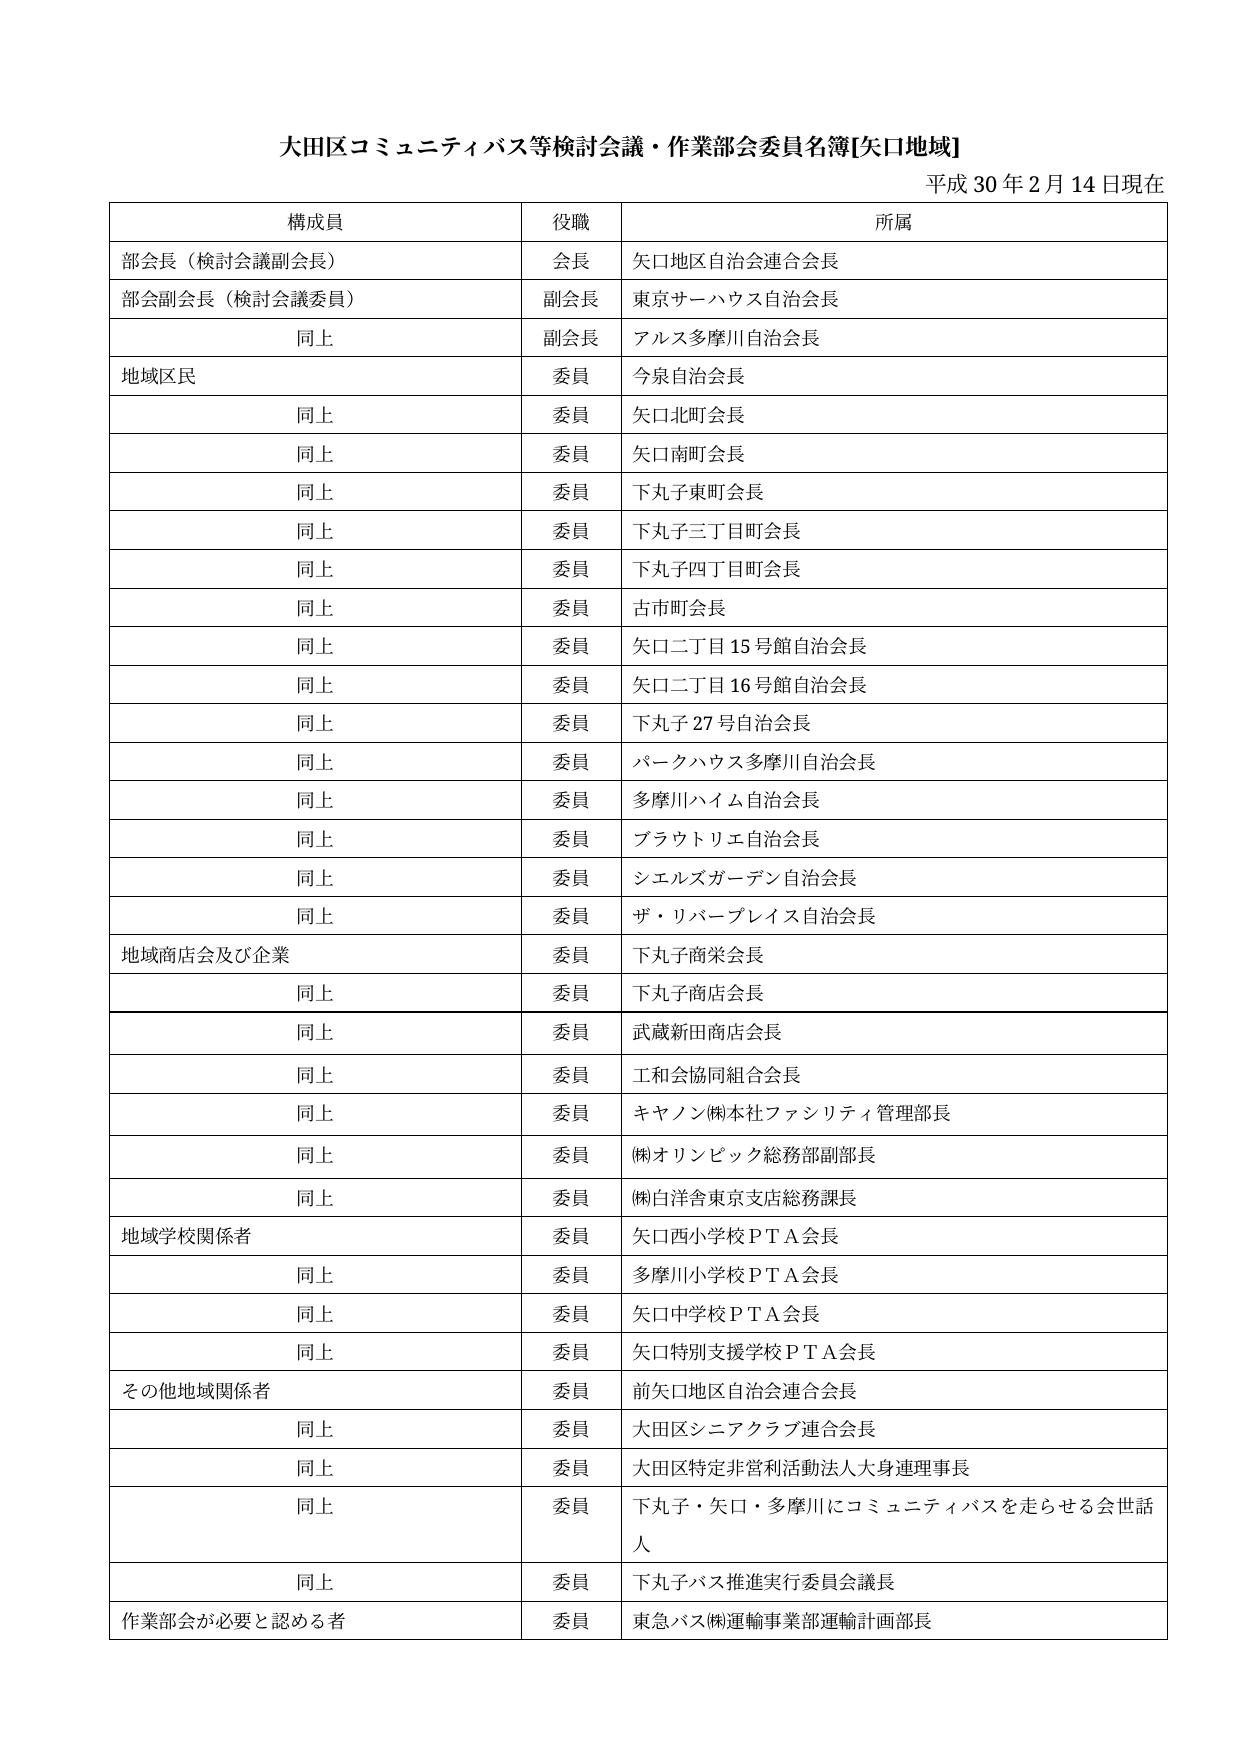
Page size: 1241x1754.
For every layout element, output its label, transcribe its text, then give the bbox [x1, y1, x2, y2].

table_cell 下丸子東町会長 [622, 473, 1167, 510]
table_cell 委員 [522, 1256, 621, 1293]
table_cell 同上 [110, 1333, 521, 1370]
table_cell 委員 [522, 820, 621, 857]
table_cell 同上 [110, 550, 521, 587]
table_cell 同上 [110, 1136, 521, 1178]
table_cell 作業部会が必要と認める者 [110, 1602, 521, 1639]
table_cell 下丸子27号自治会長 [622, 704, 1167, 742]
table_cell ㈱オリンピック総務部副部長 [622, 1136, 1167, 1178]
table_cell 矢口二丁目16号館自治会長 [622, 666, 1167, 703]
table_cell 同上 [110, 1410, 521, 1447]
table_cell 前矢口地区自治会連合会長 [622, 1371, 1167, 1409]
table_cell 委員 [522, 974, 621, 1011]
table_cell 武蔵新田商店会長 [622, 1013, 1167, 1054]
table_cell 委員 [522, 1333, 621, 1370]
table_cell 委員 [522, 743, 621, 780]
table_cell 地域学校関係者 [110, 1217, 521, 1255]
table_cell 同上 [110, 974, 521, 1011]
table_cell 委員 [522, 1094, 621, 1135]
table_cell 同上 [110, 473, 521, 510]
table_cell 委員 [522, 781, 621, 819]
table_cell 下丸子商店会長 [622, 974, 1167, 1011]
table_cell 下丸子商栄会長 [622, 935, 1167, 973]
table_cell 副会長 [522, 319, 621, 356]
table_cell 矢口特別支援学校ＰＴＡ会長 [622, 1333, 1167, 1370]
table_cell 委員 [522, 511, 621, 549]
table_cell 矢口西小学校ＰＴＡ会長 [622, 1217, 1167, 1255]
table_cell 東急バス㈱運輸事業部運輸計画部長 [622, 1602, 1167, 1639]
table_cell 同上 [110, 1179, 521, 1216]
table_cell 同上 [110, 396, 521, 433]
table_cell 委員 [522, 473, 621, 510]
table_cell 委員 [522, 666, 621, 703]
table_cell 委員 [522, 1602, 621, 1639]
table_cell 矢口中学校ＰＴＡ会長 [622, 1294, 1167, 1332]
table_cell 委員 [522, 858, 621, 896]
table_cell 同上 [110, 897, 521, 934]
table_cell 同上 [110, 511, 521, 549]
table_cell 古市町会長 [622, 589, 1167, 626]
table_cell 下丸子三丁目町会長 [622, 511, 1167, 549]
table_cell 委員 [522, 396, 621, 433]
table_cell 同上 [110, 434, 521, 472]
table_cell 委員 [522, 1563, 621, 1601]
table_cell 工和会協同組合会長 [622, 1055, 1167, 1093]
table_cell ブラウトリエ自治会長 [622, 820, 1167, 857]
table_cell その他地域関係者 [110, 1371, 521, 1409]
table_cell 部会長（検討会議副会長） [110, 242, 521, 279]
table_cell 同上 [110, 1055, 521, 1093]
table_cell 委員 [522, 1449, 621, 1486]
table_cell 同上 [110, 1487, 521, 1562]
table_cell 副会長 [522, 280, 621, 318]
table_cell 矢口地区自治会連合会長 [622, 242, 1167, 279]
table_cell 部会副会長（検討会議委員） [110, 280, 521, 318]
table_cell 多摩川ハイム自治会長 [622, 781, 1167, 819]
table_cell 同上 [110, 1563, 521, 1601]
table_cell 地域商店会及び企業 [110, 935, 521, 973]
table_cell 同上 [110, 666, 521, 703]
table_cell 委員 [522, 935, 621, 973]
table_cell 下丸子四丁目町会長 [622, 550, 1167, 587]
table_cell 同上 [110, 319, 521, 356]
table_cell 多摩川小学校ＰＴＡ会長 [622, 1256, 1167, 1293]
table_cell キヤノン㈱本社ファシリティ管理部長 [622, 1094, 1167, 1135]
text 大田区コミュニティバス等検討会議・作業部会委員名簿[矢口地域] [75, 127, 1165, 164]
table_cell 同上 [110, 1449, 521, 1486]
table_cell 下丸子・矢口・多摩川にコミュニティバスを走らせる会世話人 [622, 1487, 1167, 1562]
table_cell パークハウス多摩川自治会長 [622, 743, 1167, 780]
table_cell 今泉自治会長 [622, 357, 1167, 395]
table_header 役職 [522, 203, 621, 241]
table_cell 同上 [110, 589, 521, 626]
table_cell 委員 [522, 1487, 621, 1562]
table_cell 矢口北町会長 [622, 396, 1167, 433]
table_cell 矢口二丁目15号館自治会長 [622, 627, 1167, 664]
table_cell 矢口南町会長 [622, 434, 1167, 472]
table_cell 下丸子バス推進実行委員会議長 [622, 1563, 1167, 1601]
table_cell 委員 [522, 1136, 621, 1178]
table_cell 同上 [110, 743, 521, 780]
table_cell 会長 [522, 242, 621, 279]
table_cell 同上 [110, 627, 521, 664]
table_cell 地域区民 [110, 357, 521, 395]
table_cell 委員 [522, 357, 621, 395]
table_cell 同上 [110, 781, 521, 819]
table_cell 委員 [522, 897, 621, 934]
table_cell 同上 [110, 820, 521, 857]
table_cell 委員 [522, 1217, 621, 1255]
table_cell ザ・リバープレイス自治会長 [622, 897, 1167, 934]
table_cell 委員 [522, 1410, 621, 1447]
table_cell 委員 [522, 627, 621, 664]
table_cell 同上 [110, 1094, 521, 1135]
table_cell 大田区特定非営利活動法人大身連理事長 [622, 1449, 1167, 1486]
table_cell 委員 [522, 1055, 621, 1093]
table_cell 委員 [522, 1013, 621, 1054]
table_cell 同上 [110, 1294, 521, 1332]
table_cell 委員 [522, 1294, 621, 1332]
table_cell 委員 [522, 434, 621, 472]
table_cell 委員 [522, 1179, 621, 1216]
table_header 構成員 [110, 203, 521, 241]
table_cell 委員 [522, 704, 621, 742]
table_cell 同上 [110, 1013, 521, 1054]
table_cell 同上 [110, 858, 521, 896]
table_header 所属 [622, 203, 1167, 241]
text 平成30年2月14日現在 [75, 164, 1165, 202]
table_cell 大田区シニアクラブ連合会長 [622, 1410, 1167, 1447]
table_cell シエルズガーデン自治会長 [622, 858, 1167, 896]
table_cell 東京サーハウス自治会長 [622, 280, 1167, 318]
table_cell 同上 [110, 1256, 521, 1293]
table_cell アルス多摩川自治会長 [622, 319, 1167, 356]
table_cell 委員 [522, 589, 621, 626]
table_cell 委員 [522, 1371, 621, 1409]
table_cell 委員 [522, 550, 621, 587]
table_cell 同上 [110, 704, 521, 742]
table_cell ㈱白洋舎東京支店総務課長 [622, 1179, 1167, 1216]
